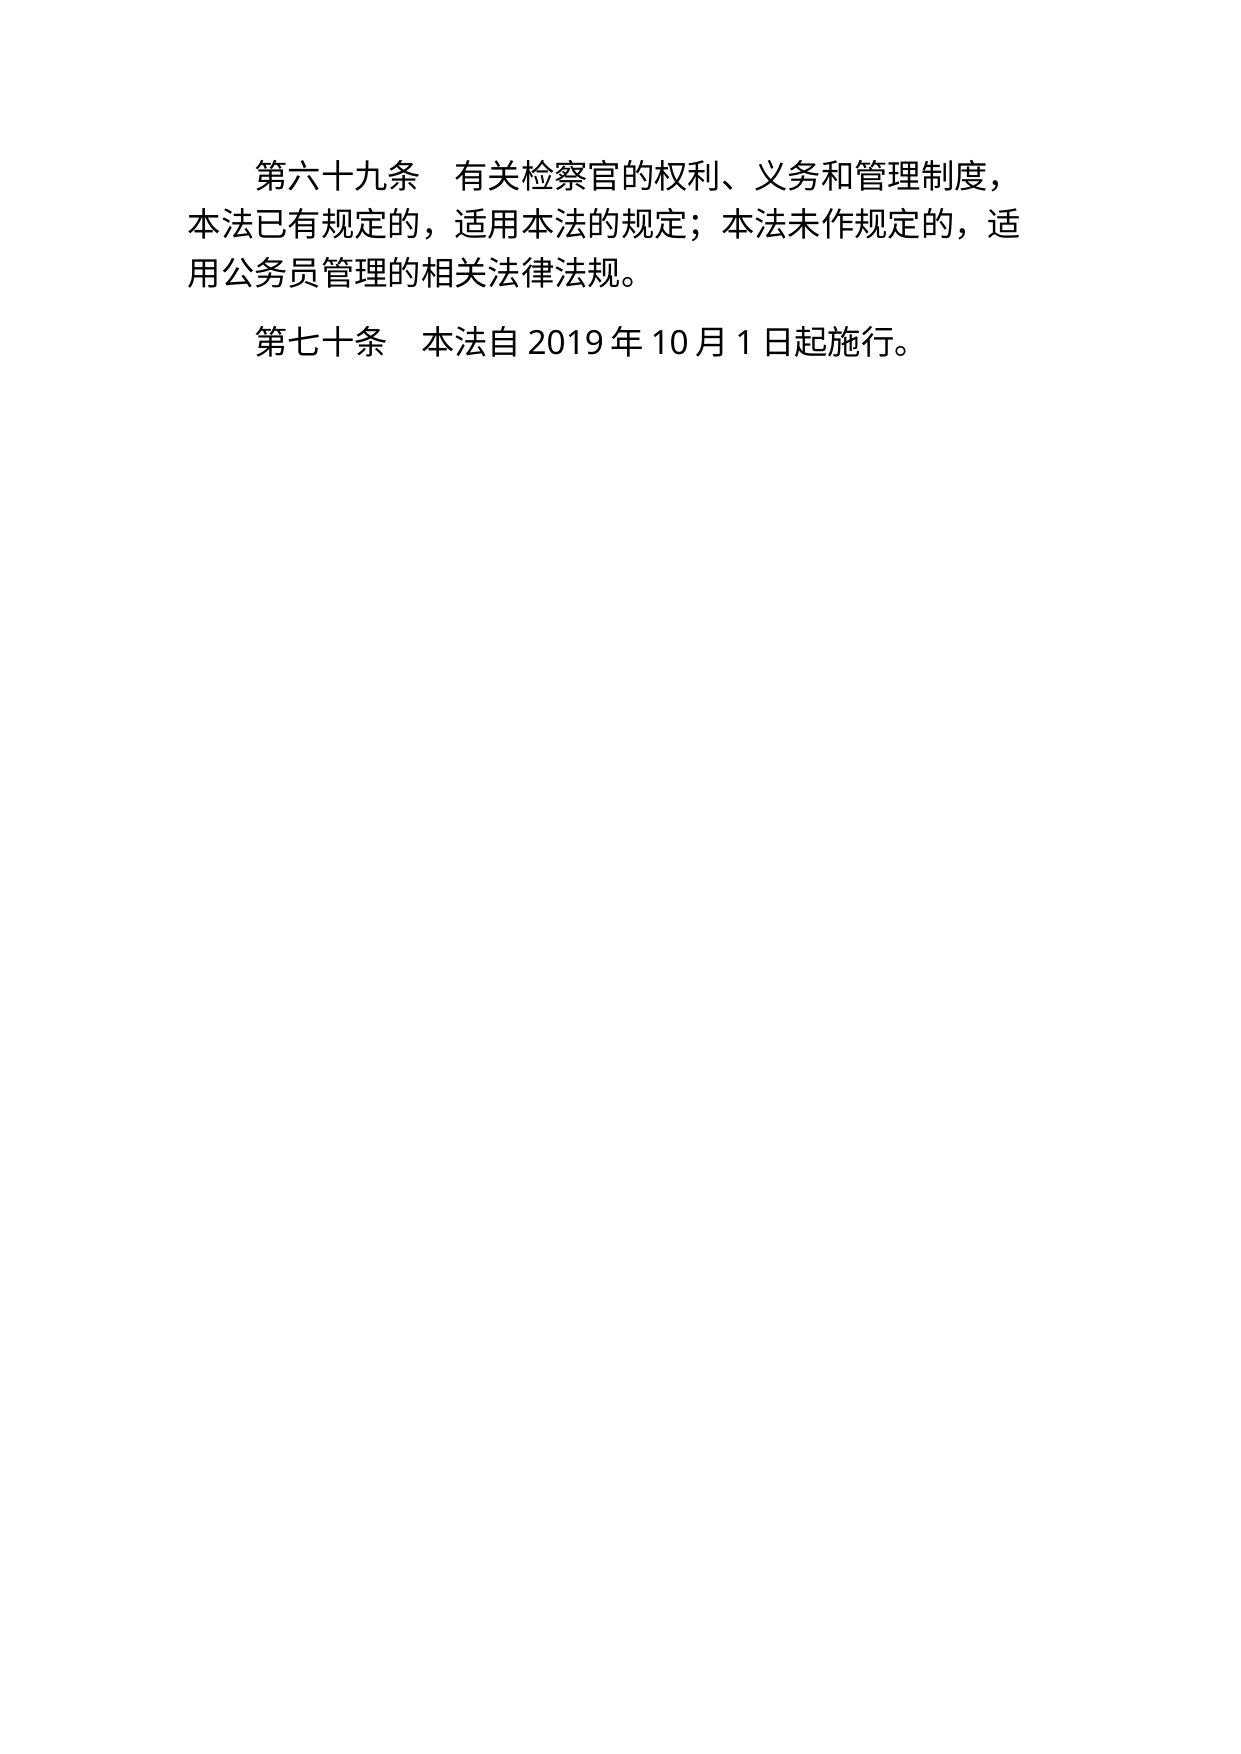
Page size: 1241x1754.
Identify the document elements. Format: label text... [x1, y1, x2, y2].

text 第七十条 本法自2019年10月1日起施行。 [187, 316, 1053, 364]
text 第六十九条 有关检察官的权利、义务和管理制度，本法已有规定的，适用本法的规定；本法未作规定的，适用公务员管理的相关法律法规。 [187, 150, 1053, 295]
